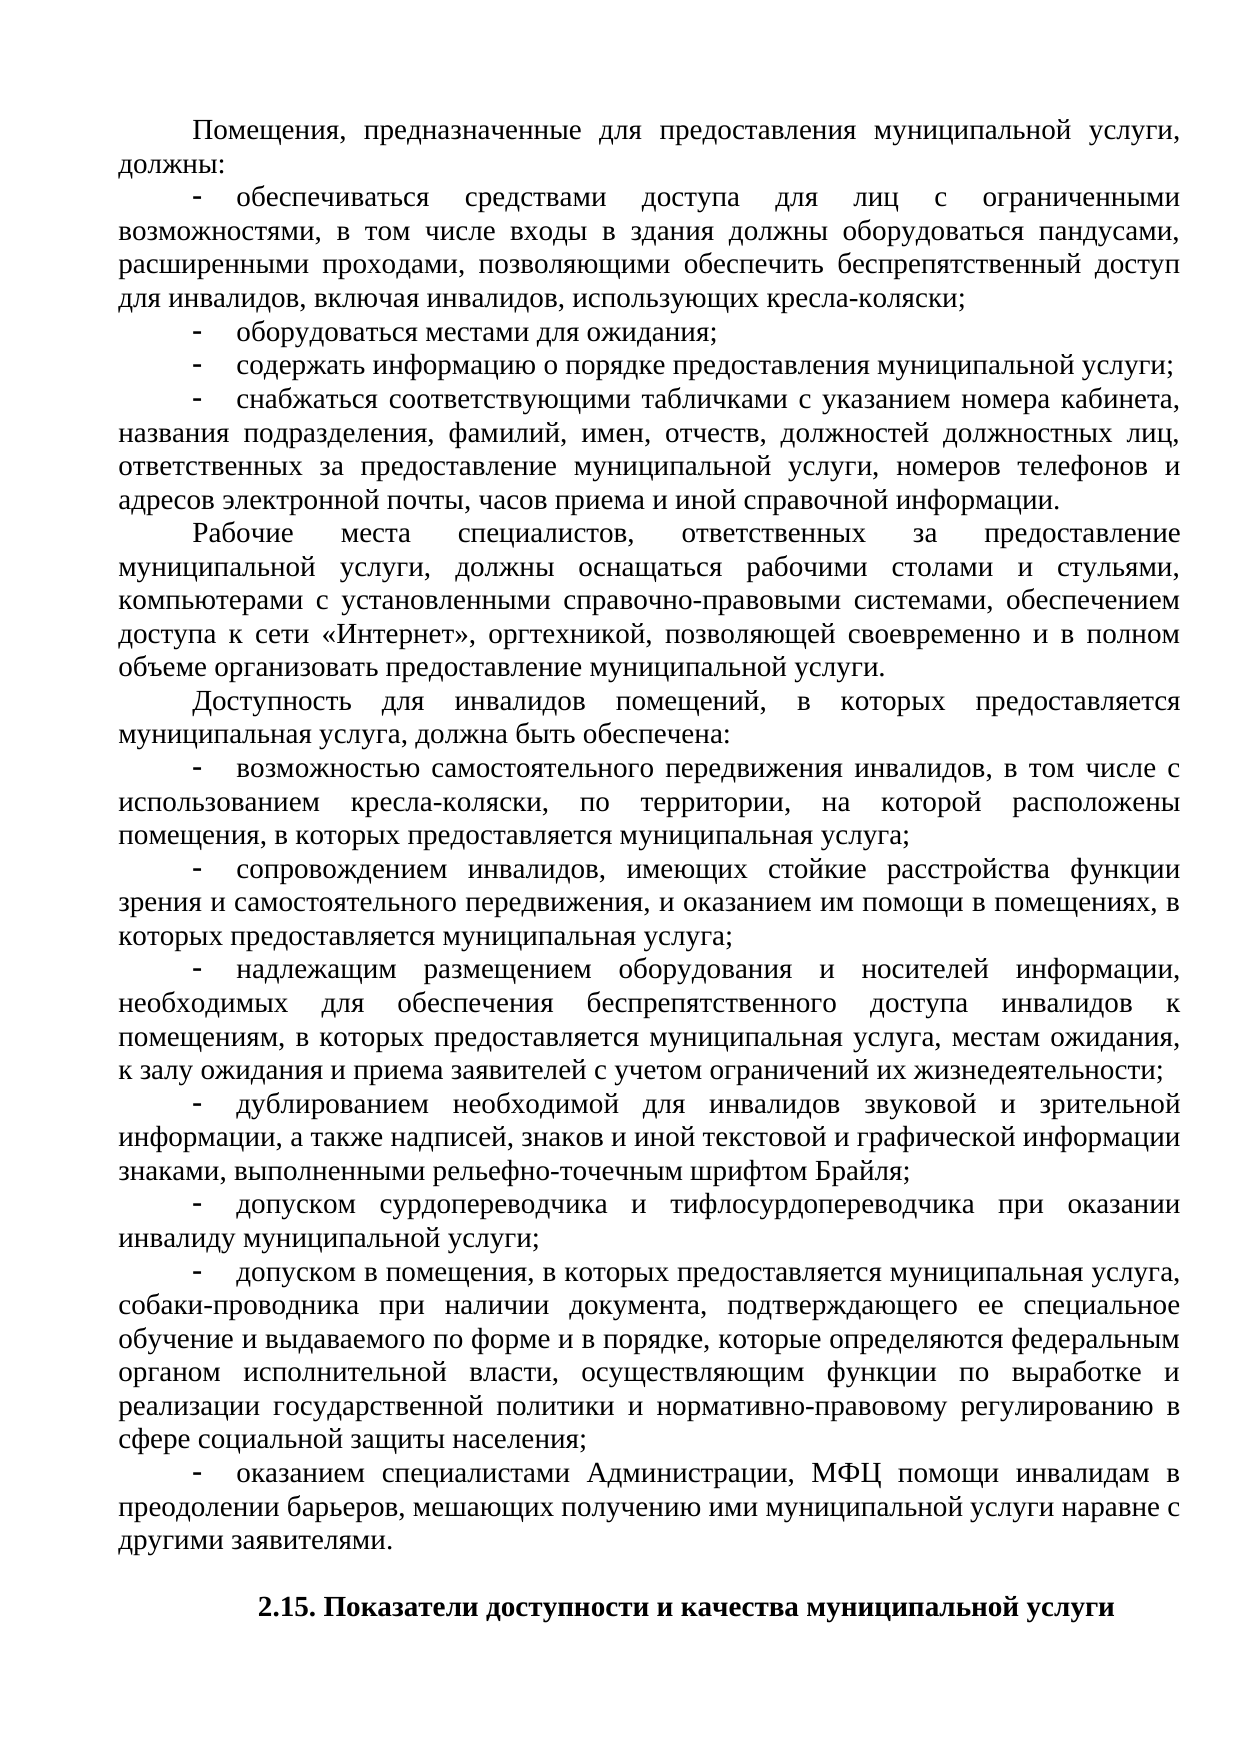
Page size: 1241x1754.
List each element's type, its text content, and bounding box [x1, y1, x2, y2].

text 2.15. Показатели доступности и качества муниципальной услуги [118, 1589, 1181, 1623]
list допуском сурдопереводчика и тифлосурдопереводчика при оказании инвалиду муниципальной услуги; [118, 1187, 1181, 1254]
list возможностью самостоятельного передвижения инвалидов, в том числе с использованием кресла-коляски, по территории, на которой расположены помещения, в которых предоставляется муниципальная услуга; [118, 750, 1181, 851]
list дублированием необходимой для инвалидов звуковой и зрительной информации, а также надписей, знаков и иной текстовой и графической информации знаками, выполненными рельефно-точечным шрифтом Брайля; [118, 1086, 1181, 1187]
list содержать информацию о порядке предоставления муниципальной услуги; [118, 347, 1181, 381]
list снабжаться соответствующими табличками с указанием номера кабинета, названия подразделения, фамилий, имен, отчеств, должностей должностных лиц, ответственных за предоставление муниципальной услуги, номеров телефонов и адресов электронной почты, часов приема и иной справочной информации. [118, 381, 1181, 515]
list обеспечиваться средствами доступа для лиц с ограниченными возможностями, в том числе входы в здания должны оборудоваться пандусами, расширенными проходами, позволяющими обеспечить беспрепятственный доступ для инвалидов, включая инвалидов, использующих кресла-коляски; [118, 179, 1181, 314]
text Доступность для инвалидов помещений, в которых предоставляется муниципальная услуга, должна быть обеспечена: [118, 683, 1181, 750]
list допуском в помещения, в которых предоставляется муниципальная услуга, собаки-проводника при наличии документа, подтверждающего ее специальное обучение и выдаваемого по форме и в порядке, которые определяются федеральным органом исполнительной власти, осуществляющим функции по выработке и реализации государственной политики и нормативно-правовому регулированию в сфере социальной защиты населения; [118, 1254, 1181, 1455]
list сопровождением инвалидов, имеющих стойкие расстройства функции зрения и самостоятельного передвижения, и оказанием им помощи в помещениях, в которых предоставляется муниципальная услуга; [118, 851, 1181, 952]
text Помещения, предназначенные для предоставления муниципальной услуги, должны: [118, 112, 1181, 179]
list надлежащим размещением оборудования и носителей информации, необходимых для обеспечения беспрепятственного доступа инвалидов к помещениям, в которых предоставляется муниципальная услуга, местам ожидания, к залу ожидания и приема заявителей с учетом ограничений их жизнедеятельности; [118, 952, 1181, 1086]
list оборудоваться местами для ожидания; [118, 314, 1181, 347]
text Рабочие места специалистов, ответственных за предоставление муниципальной услуги, должны оснащаться рабочими столами и стульями, компьютерами с установленными справочно-правовыми системами, обеспечением доступа к сети «Интернет», оргтехникой, позволяющей своевременно и в полном объеме организовать предоставление муниципальной услуги. [118, 515, 1181, 683]
list оказанием специалистами Администрации, МФЦ помощи инвалидам в преодолении барьеров, мешающих получению ими муниципальной услуги наравне с другими заявителями. [118, 1455, 1181, 1556]
